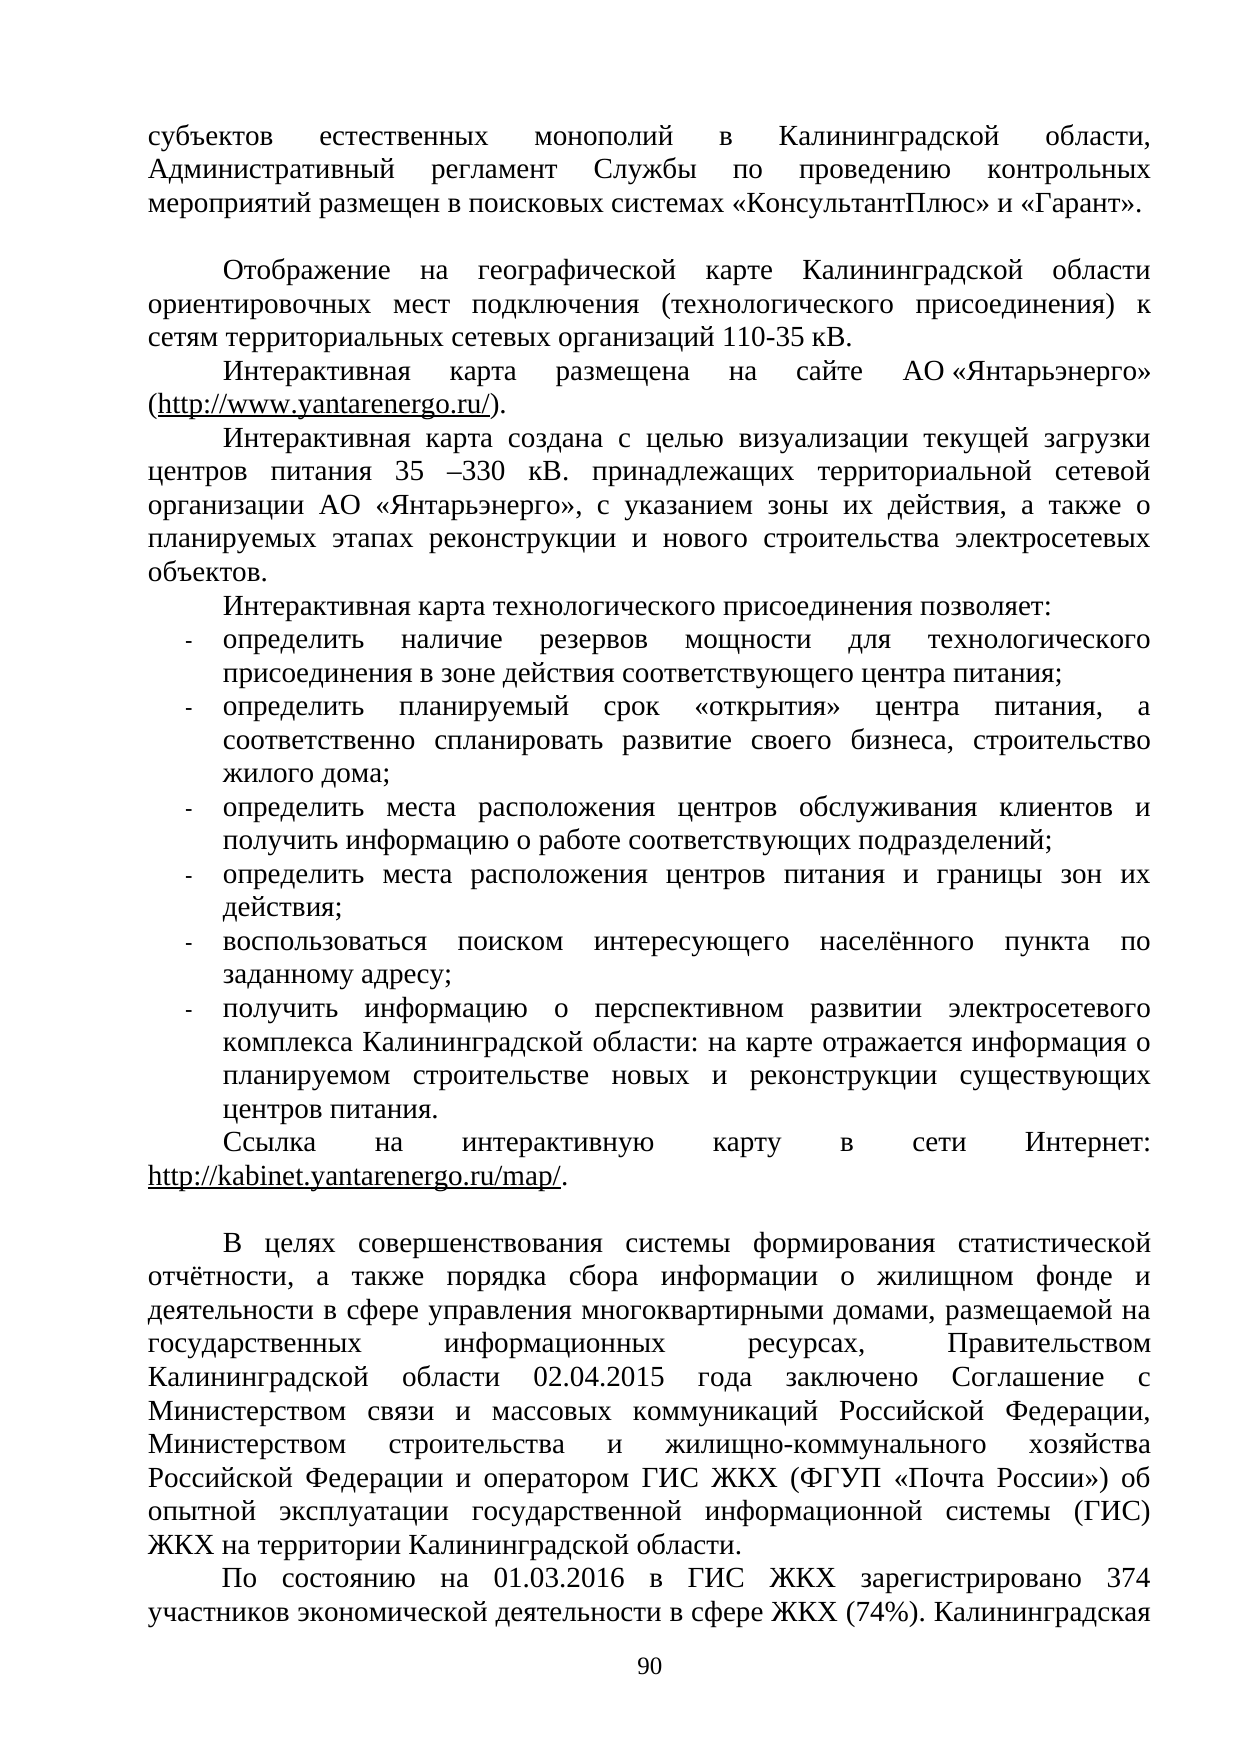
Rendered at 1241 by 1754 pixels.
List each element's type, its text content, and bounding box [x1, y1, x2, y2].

list воспользоваться поиском интересующего населённого пункта по заданному адресу; [185, 923, 1152, 990]
text Интерактивная карта создана с целью визуализации текущей загрузки центров питания 35 –330 кВ. принадлежащих территориальной сетевой организации АО «Янтарьэнерго», с указанием зоны их действия, а также о планируемых этапах реконструкции и нового строительства электросетевых объектов. [148, 420, 1152, 588]
text Интерактивная карта технологического присоединения позволяет: [148, 588, 1152, 621]
list получить информацию о перспективном развитии электросетевого комплекса Калининградской области: на карте отражается информация о планируемом строительстве новых и реконструкции существующих центров питания. [185, 990, 1152, 1124]
list определить места расположения центров питания и границы зон их действия; [185, 856, 1152, 923]
text В целях совершенствования системы формирования статистической отчётности, а также порядка сбора информации о жилищном фонде и деятельности в сфере управления многоквартирными домами, размещаемой на государственных информационных ресурсах, Правительством Калининградской области 02.04.2015 года заключено Соглашение с Министерством связи и массовых коммуникаций Российской Федерации, Министерством строительства и жилищно-коммунального хозяйства Российской Федерации и оператором ГИС ЖКХ (ФГУП «Почта России») об опытной эксплуатации государственной информационной системы (ГИС) ЖКХ на территории Калининградской области. [148, 1225, 1152, 1560]
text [148, 118, 1152, 219]
text Отображение на географической карте Калининградской области ориентировочных мест подключения (технологического присоединения) к сетям территориальных сетевых организаций 110-35 кВ. [148, 252, 1152, 353]
list определить места расположения центров обслуживания клиентов и получить информацию о работе соответствующих подразделений; [185, 789, 1152, 856]
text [148, 1560, 1152, 1627]
text Интерактивная карта размещена на сайте АО «Янтарьэнерго» (http://www.yantarenergo.ru/). [148, 353, 1152, 420]
text Ссылка на интерактивную карту в сети Интернет: http://kabinet.yantarenergo.ru/map/. [148, 1124, 1152, 1191]
list определить планируемый срок «открытия» центра питания, а соответственно спланировать развитие своего бизнеса, строительство жилого дома; [185, 688, 1152, 789]
list определить наличие резервов мощности для технологического присоединения в зоне действия соответствующего центра питания; [185, 621, 1152, 688]
